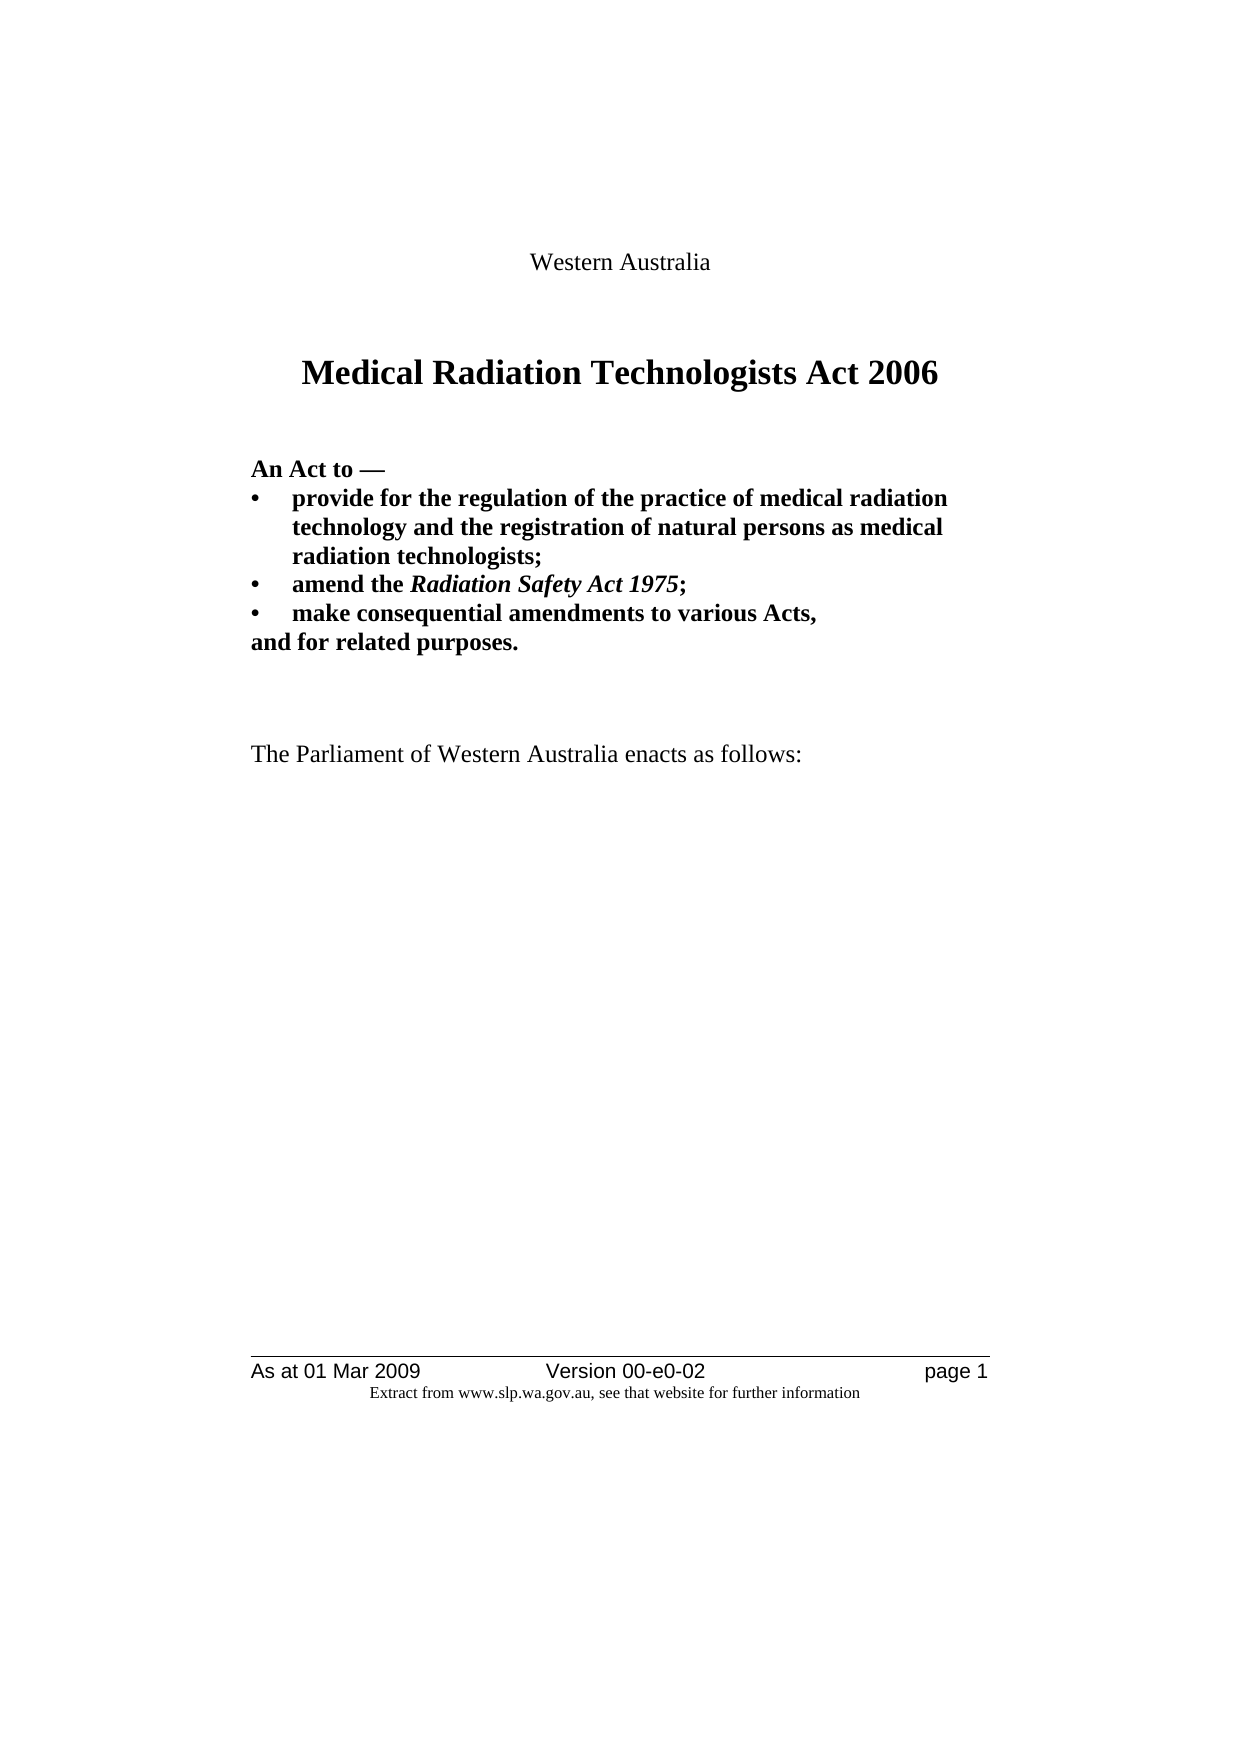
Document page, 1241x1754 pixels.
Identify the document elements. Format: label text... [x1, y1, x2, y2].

text The Parliament of Western Australia enacts as follows: [251, 739, 990, 768]
title An Act to — [251, 454, 990, 483]
title and for related purposes. [251, 627, 990, 656]
title • make consequential amendments to various Acts, [251, 598, 990, 627]
title • amend the Radiation Safety Act 1975; [251, 569, 990, 598]
text Western Australia [251, 247, 990, 276]
text Medical Radiation Technologists Act 2006 [251, 351, 990, 392]
title • provide for the regulation of the practice of medical radiation technology and the registration of natural persons as medical radiation technologists; [251, 483, 990, 569]
